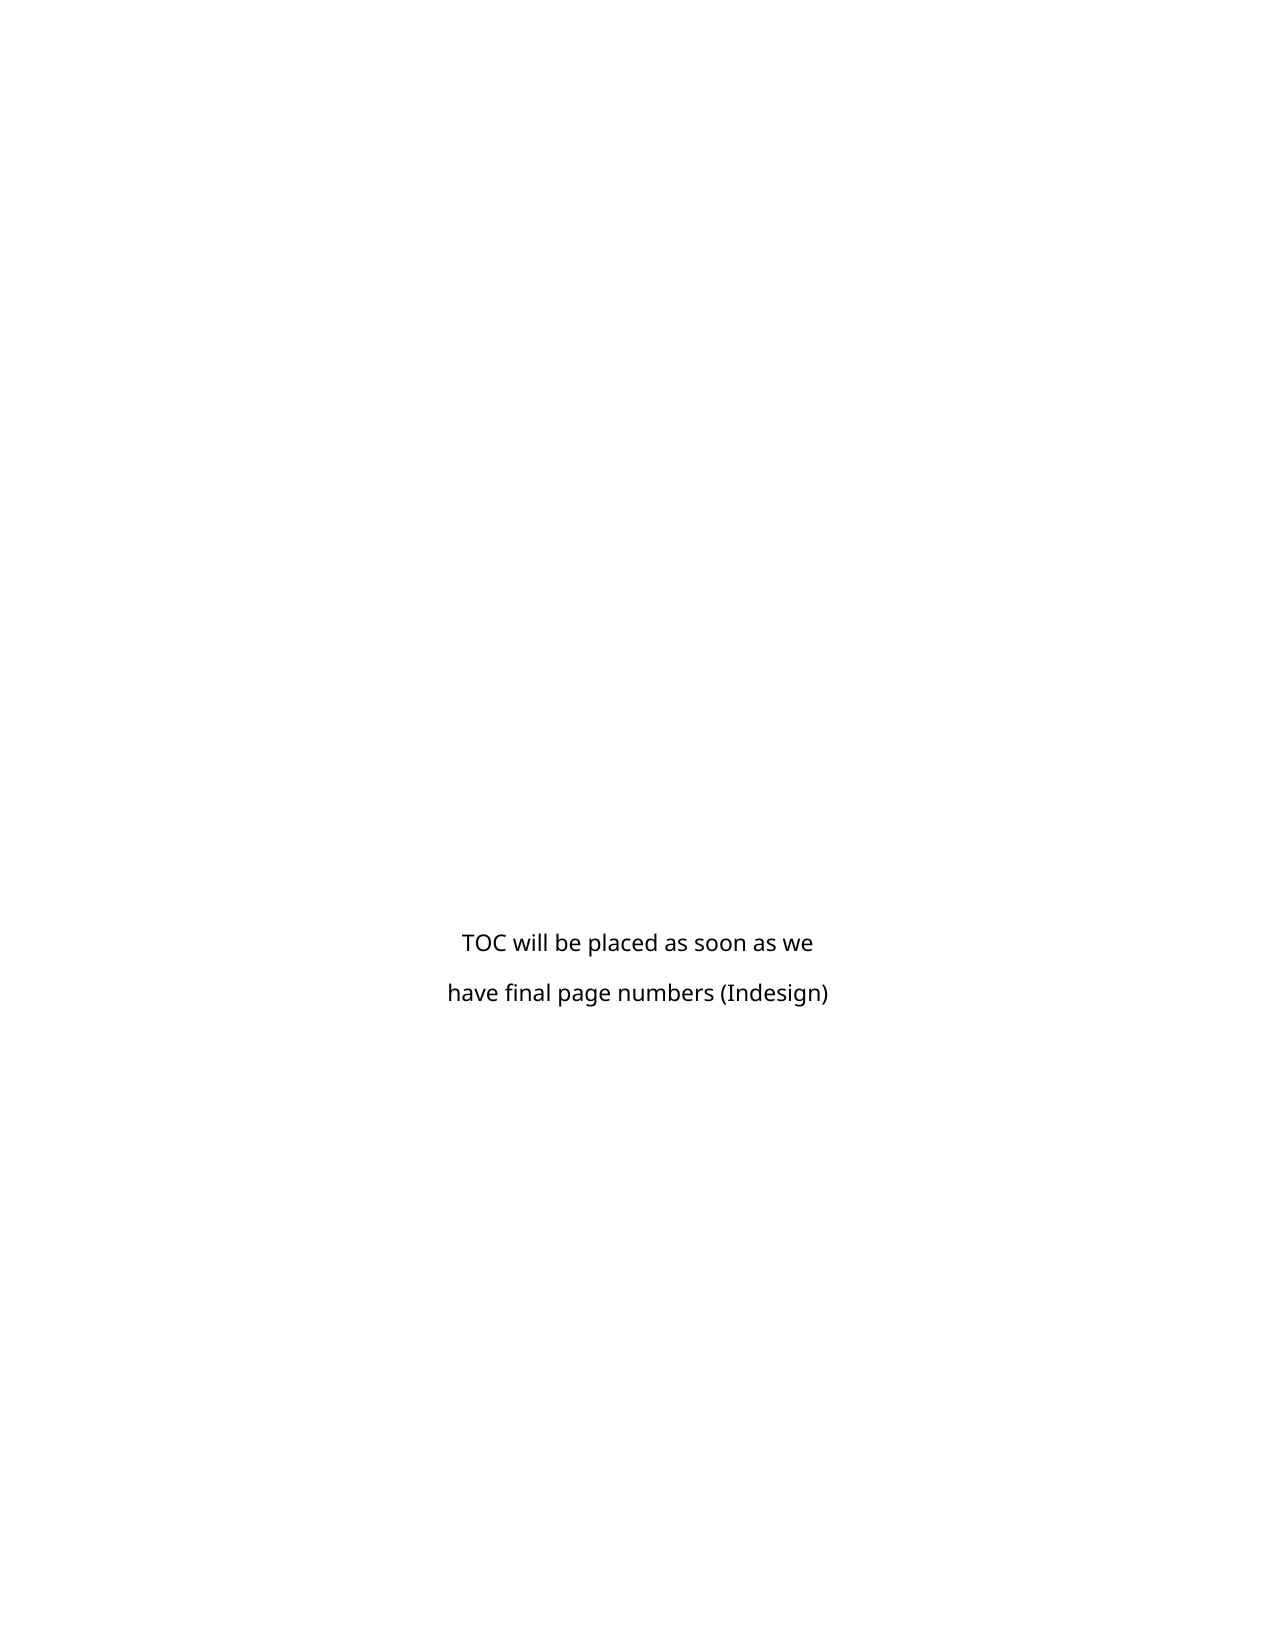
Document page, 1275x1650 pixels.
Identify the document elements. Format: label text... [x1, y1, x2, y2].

text TOC will be placed as soon as we have final page numbers (Indesign) [440, 927, 835, 1008]
